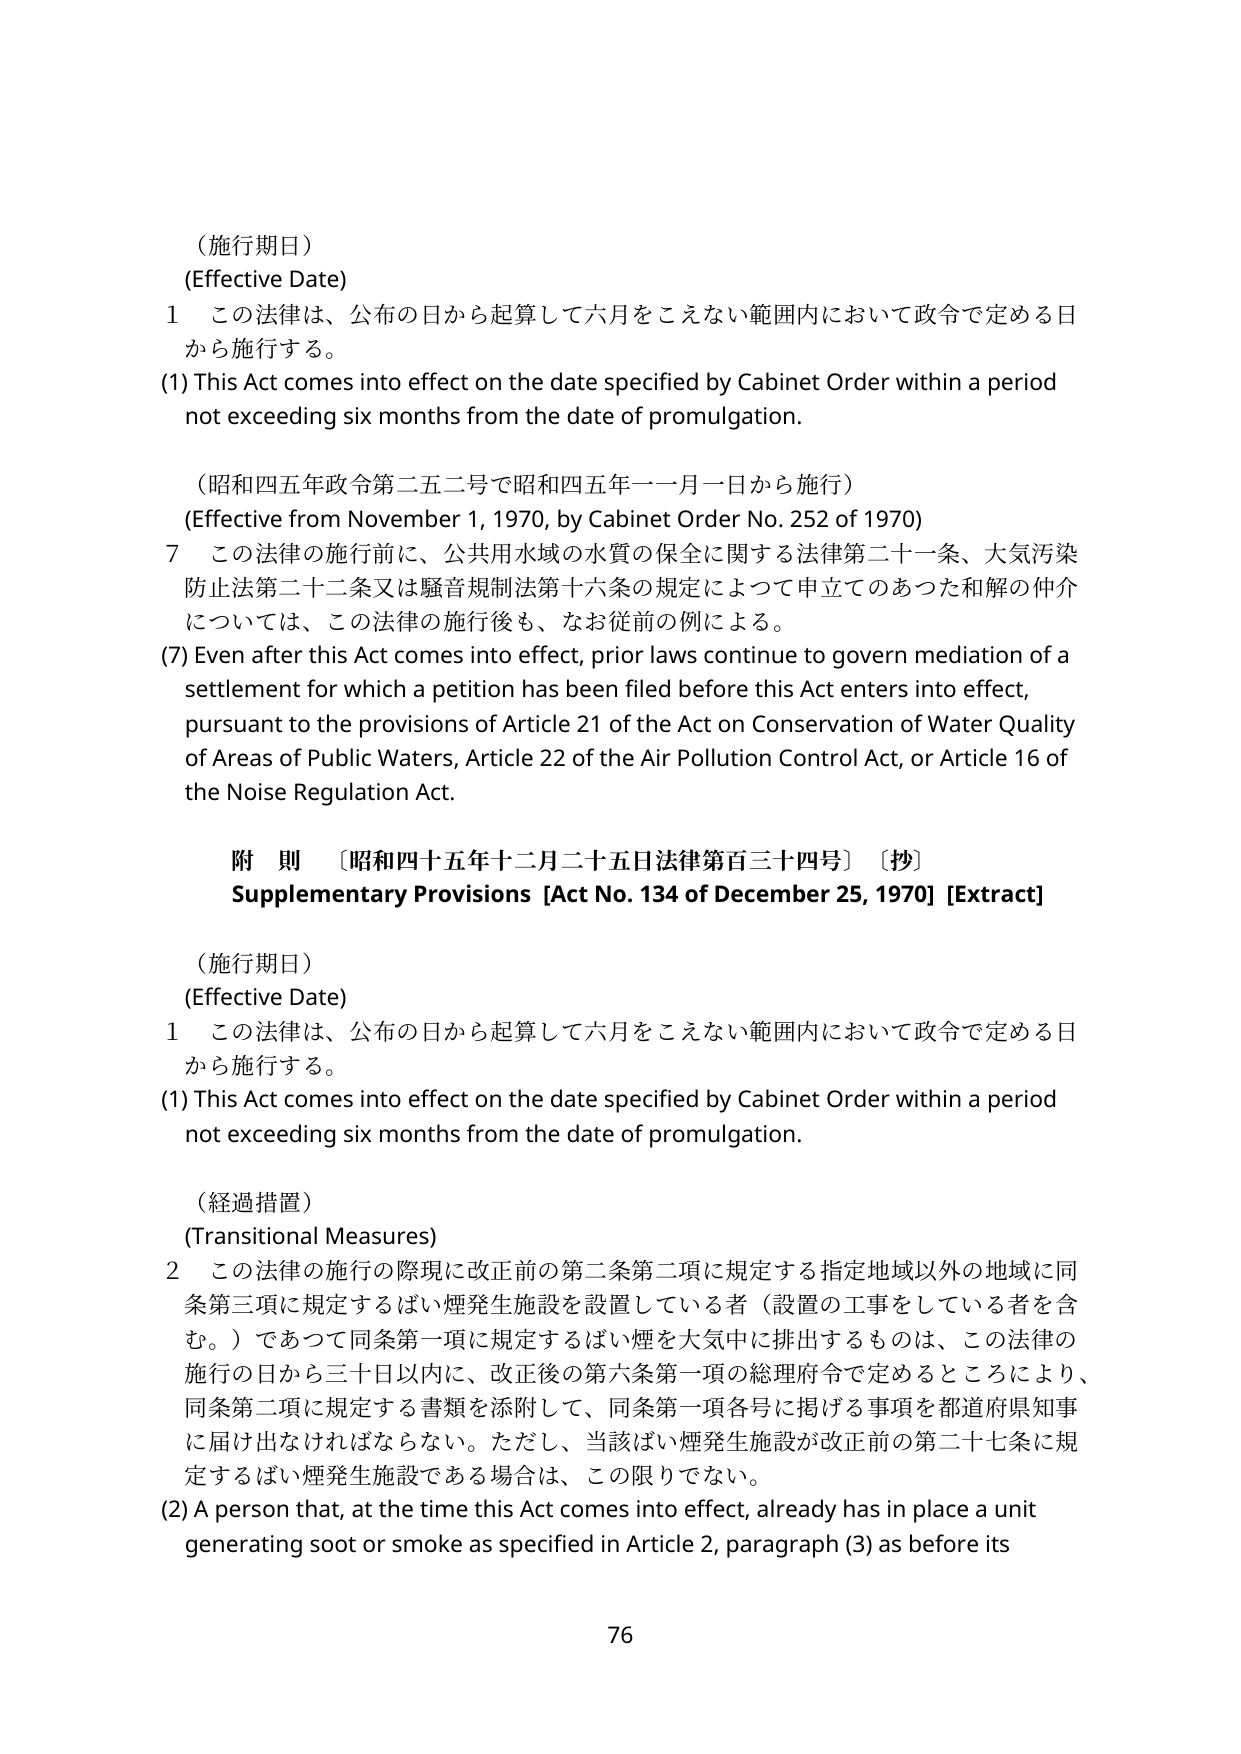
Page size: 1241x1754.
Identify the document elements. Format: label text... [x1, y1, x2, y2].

text 附 則 〔昭和四十五年十二月二十五日法律第百三十四号〕〔抄〕 [230, 843, 1079, 877]
text (Effective from November 1, 1970, by Cabinet Order No. 252 of 1970) [184, 501, 1079, 535]
text （施行期日） [184, 228, 1079, 262]
text (1) This Act comes into effect on the date specified by Cabinet Order within a period not exceeding six months from the date of promulgation. [161, 1082, 1079, 1150]
text （昭和四五年政令第二五二号で昭和四五年一一月一日から施行） [184, 467, 1079, 501]
text ２ この法律の施行の際現に改正前の第二条第二項に規定する指定地域以外の地域に同条第三項に規定するばい煙発生施設を設置している者（設置の工事をしている者を含む。）であつて同条第一項に規定するばい煙を大気中に排出するものは、この法律の施行の日から三十日以内に、改正後の第六条第一項の総理府令で定めるところにより、同条第二項に規定する書類を添附して、同条第一項各号に掲げる事項を都道府県知事に届け出なければならない。ただし、当該ばい煙発生施設が改正前の第二十七条に規定するばい煙発生施設である場合は、この限りでない。 [161, 1253, 1079, 1492]
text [161, 1492, 1079, 1560]
text (7) Even after this Act comes into effect, prior laws continue to govern mediation of a settlement for which a petition has been filed before this Act enters into effect, pursuant to the provisions of Article 21 of the Act on Conservation of Water Quality of Areas of Public Waters, Article 22 of the Air Pollution Control Act, or Article 16 of the Noise Regulation Act. [161, 638, 1079, 809]
text (Transitional Measures) [184, 1219, 1079, 1253]
text Supplementary Provisions [Act No. 134 of December 25, 1970] [Extract] [230, 877, 1079, 911]
text １ この法律は、公布の日から起算して六月をこえない範囲内において政令で定める日から施行する。 [161, 296, 1079, 364]
text １ この法律は、公布の日から起算して六月をこえない範囲内において政令で定める日から施行する。 [161, 1014, 1079, 1082]
text (1) This Act comes into effect on the date specified by Cabinet Order within a period not exceeding six months from the date of promulgation. [161, 364, 1079, 433]
text (Effective Date) [184, 262, 1079, 296]
text （施行期日） [184, 945, 1079, 979]
text （経過措置） [184, 1184, 1079, 1219]
text (Effective Date) [184, 979, 1079, 1014]
text ７ この法律の施行前に、公共用水域の水質の保全に関する法律第二十一条、大気汚染防止法第二十二条又は騒音規制法第十六条の規定によつて申立てのあつた和解の仲介については、この法律の施行後も、なお従前の例による。 [161, 535, 1079, 638]
